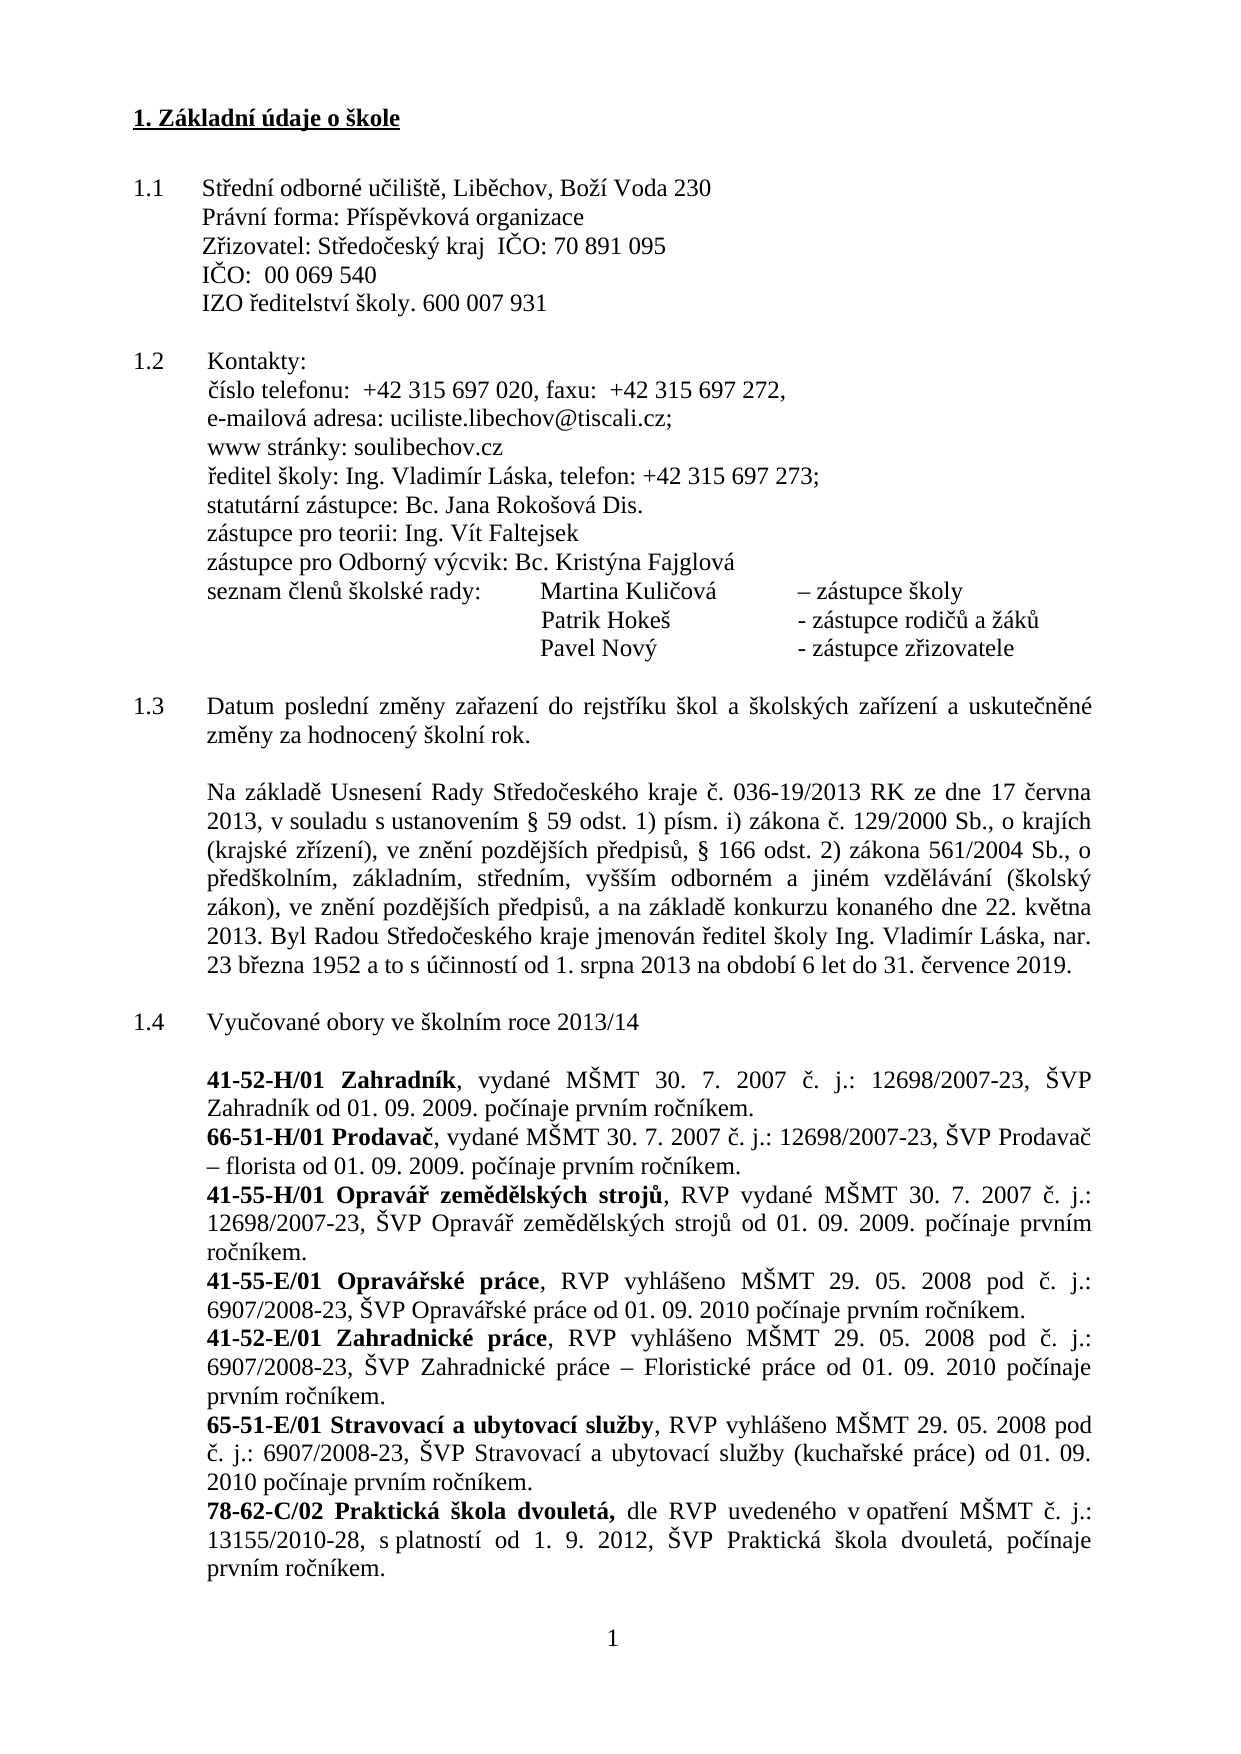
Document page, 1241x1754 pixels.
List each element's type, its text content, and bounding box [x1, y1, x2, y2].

text 41-52-E/01 Zahradnické práce, RVP vyhlášeno MŠMT 29. 05. 2008 pod č. j.: 6907/2008-23, ŠVP Zahradnické práce – Floristické práce od 01. 09. 2010 počínaje prvním ročníkem. [207, 1323, 1092, 1410]
text číslo telefonu: +42 315 697 020, faxu: +42 315 697 272, [133, 375, 1092, 403]
text zástupce pro Odborný výcvik: Bc. Kristýna Fajglová [133, 547, 1092, 576]
text IZO ředitelství školy. 600 007 931 [133, 288, 1092, 317]
text 1.1 Střední odborné učiliště, Liběchov, Boží Voda 230 [133, 173, 1092, 202]
text 78-62-C/02 Praktická škola dvouletá, dle RVP uvedeného v opatření MŠMT č. j.: 13155/2010-28, s platností od 1. 9. 2012, ŠVP Praktická škola dvouletá, počínaje prvním ročníkem. [207, 1496, 1092, 1582]
text seznam členů školské rady: Martina Kuličová – zástupce školy [133, 576, 1092, 605]
text 65-51-E/01 Stravovací a ubytovací služby, RVP vyhlášeno MŠMT 29. 05. 2008 pod č. j.: 6907/2008-23, ŠVP Stravovací a ubytovací služby (kuchařské práce) od 01. 09. 2010 počínaje prvním ročníkem. [207, 1410, 1092, 1496]
text IČO: 00 069 540 [133, 260, 1092, 288]
text 1.2 Kontakty: [133, 346, 1092, 375]
text Na základě Usnesení Rady Středočeského kraje č. 036-19/2013 RK ze dne 17 června 2013, v souladu s ustanovením § 59 odst. 1) písm. i) zákona č. 129/2000 Sb., o krajích (krajské zřízení), ve znění pozdějších předpisů, § 166 odst. 2) zákona 561/2004 Sb., o předškolním, základním, středním, vyšším odborném a jiném vzdělávání (školský zákon), ve znění pozdějších předpisů, a na základě konkurzu konaného dne 22. května 2013. Byl Radou Středočeského kraje jmenován ředitel školy Ing. Vladimír Láska, nar. 23 března 1952 a to s účinností od 1. srpna 2013 na období 6 let do 31. července 2019. [207, 777, 1092, 978]
text statutární zástupce: Bc. Jana Rokošová Dis. [133, 490, 1092, 518]
text zástupce pro teorii: Ing. Vít Faltejsek [133, 518, 1092, 547]
text Právní forma: Příspěvková organizace [133, 202, 1092, 231]
list Vyučované obory ve školním roce 2013/14 [133, 1007, 1092, 1036]
text Pavel Nový - zástupce zřizovatele [133, 633, 1092, 662]
text 41-52-H/01 Zahradník, vydané MŠMT 30. 7. 2007 č. j.: 12698/2007-23, ŠVP Zahradník od 01. 09. 2009. počínaje prvním ročníkem. [207, 1065, 1092, 1122]
text 41-55-H/01 Opravář zemědělských strojů, RVP vydané MŠMT 30. 7. 2007 č. j.: 12698/2007-23, ŠVP Opravář zemědělských strojů od 01. 09. 2009. počínaje prvním ročníkem. [207, 1180, 1092, 1266]
text e-mailová adresa: uciliste.libechov@tiscali.cz; [133, 403, 1092, 432]
text www stránky: soulibechov.cz [133, 432, 1092, 461]
text 41-55-E/01 Opravářské práce, RVP vyhlášeno MŠMT 29. 05. 2008 pod č. j.: 6907/2008-23, ŠVP Opravářské práce od 01. 09. 2010 počínaje prvním ročníkem. [207, 1266, 1092, 1323]
text 66-51-H/01 Prodavač, vydané MŠMT 30. 7. 2007 č. j.: 12698/2007-23, ŠVP Prodavač – florista od 01. 09. 2009. počínaje prvním ročníkem. [207, 1122, 1092, 1180]
text 1.3 Datum poslední změny zařazení do rejstříku škol a školských zařízení a uskutečněné změny za hodnocený školní rok. [133, 691, 1092, 748]
text Zřizovatel: Středočeský kraj IČO: 70 891 095 [133, 231, 1092, 260]
text ředitel školy: Ing. Vladimír Láska, telefon: +42 315 697 273; [133, 461, 1092, 490]
text 1. Základní údaje o škole [133, 103, 1092, 132]
text Patrik Hokeš - zástupce rodičů a žáků [133, 605, 1092, 633]
